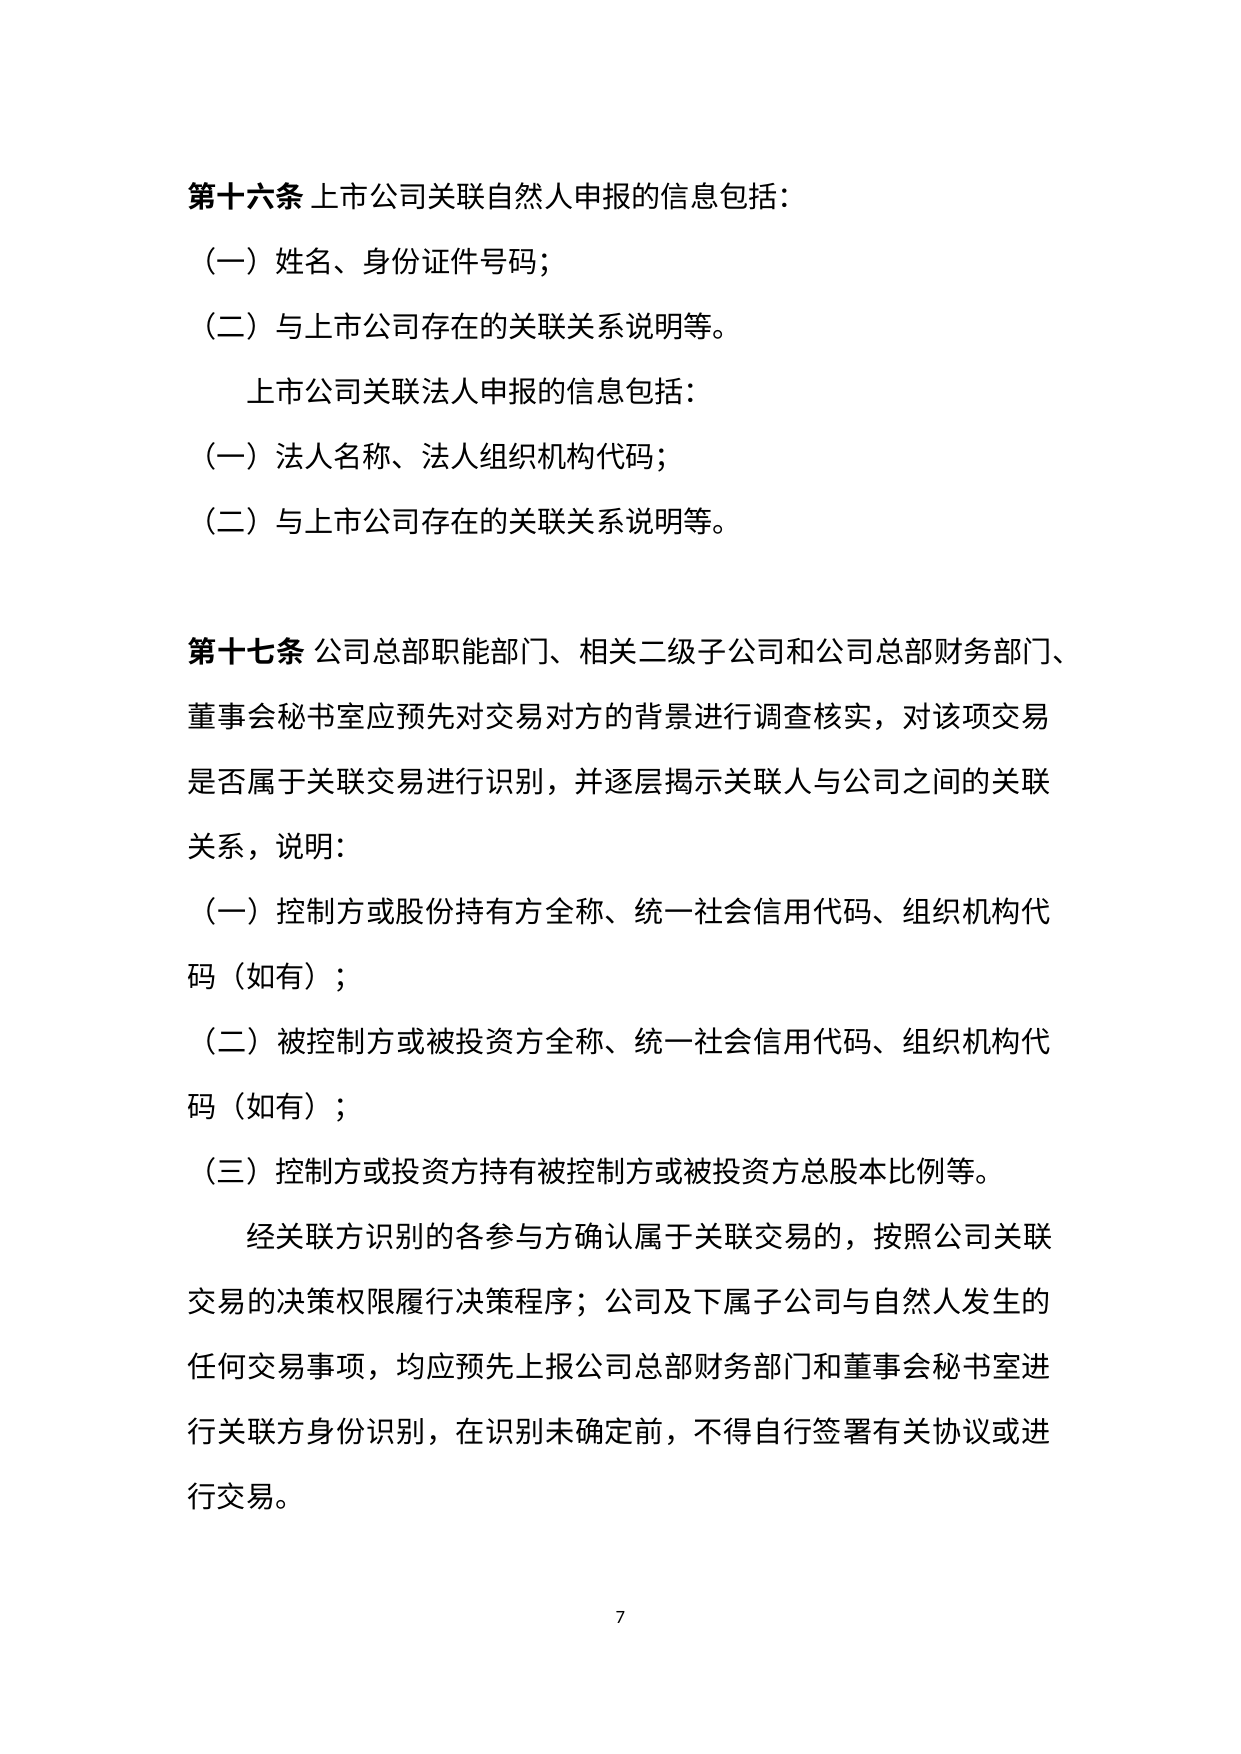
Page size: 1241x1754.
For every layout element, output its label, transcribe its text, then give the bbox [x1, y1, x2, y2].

text （一）姓名、身份证件号码； [187, 227, 1053, 292]
text 第十六条 上市公司关联自然人申报的信息包括： [187, 162, 1053, 227]
text 上市公司关联法人申报的信息包括： [187, 357, 1053, 422]
text （二）与上市公司存在的关联关系说明等。 [187, 292, 1053, 357]
text （三）控制方或投资方持有被控制方或被投资方总股本比例等。 [187, 1137, 1053, 1202]
text （二）与上市公司存在的关联关系说明等。 [187, 487, 1053, 552]
text （二）被控制方或被投资方全称、统一社会信用代码、组织机构代码（如有）； [187, 1007, 1053, 1137]
text 经关联方识别的各参与方确认属于关联交易的，按照公司关联交易的决策权限履行决策程序；公司及下属子公司与自然人发生的任何交易事项，均应预先上报公司总部财务部门和董事会秘书室进行关联方身份识别，在识别未确定前，不得自行签署有关协议或进行交易。 [187, 1202, 1053, 1527]
text （一）控制方或股份持有方全称、统一社会信用代码、组织机构代码（如有）； [187, 877, 1053, 1007]
text （一）法人名称、法人组织机构代码； [187, 422, 1053, 487]
text 第十七条 公司总部职能部门、相关二级子公司和公司总部财务部门、董事会秘书室应预先对交易对方的背景进行调查核实，对该项交易是否属于关联交易进行识别，并逐层揭示关联人与公司之间的关联关系，说明： [187, 617, 1053, 877]
